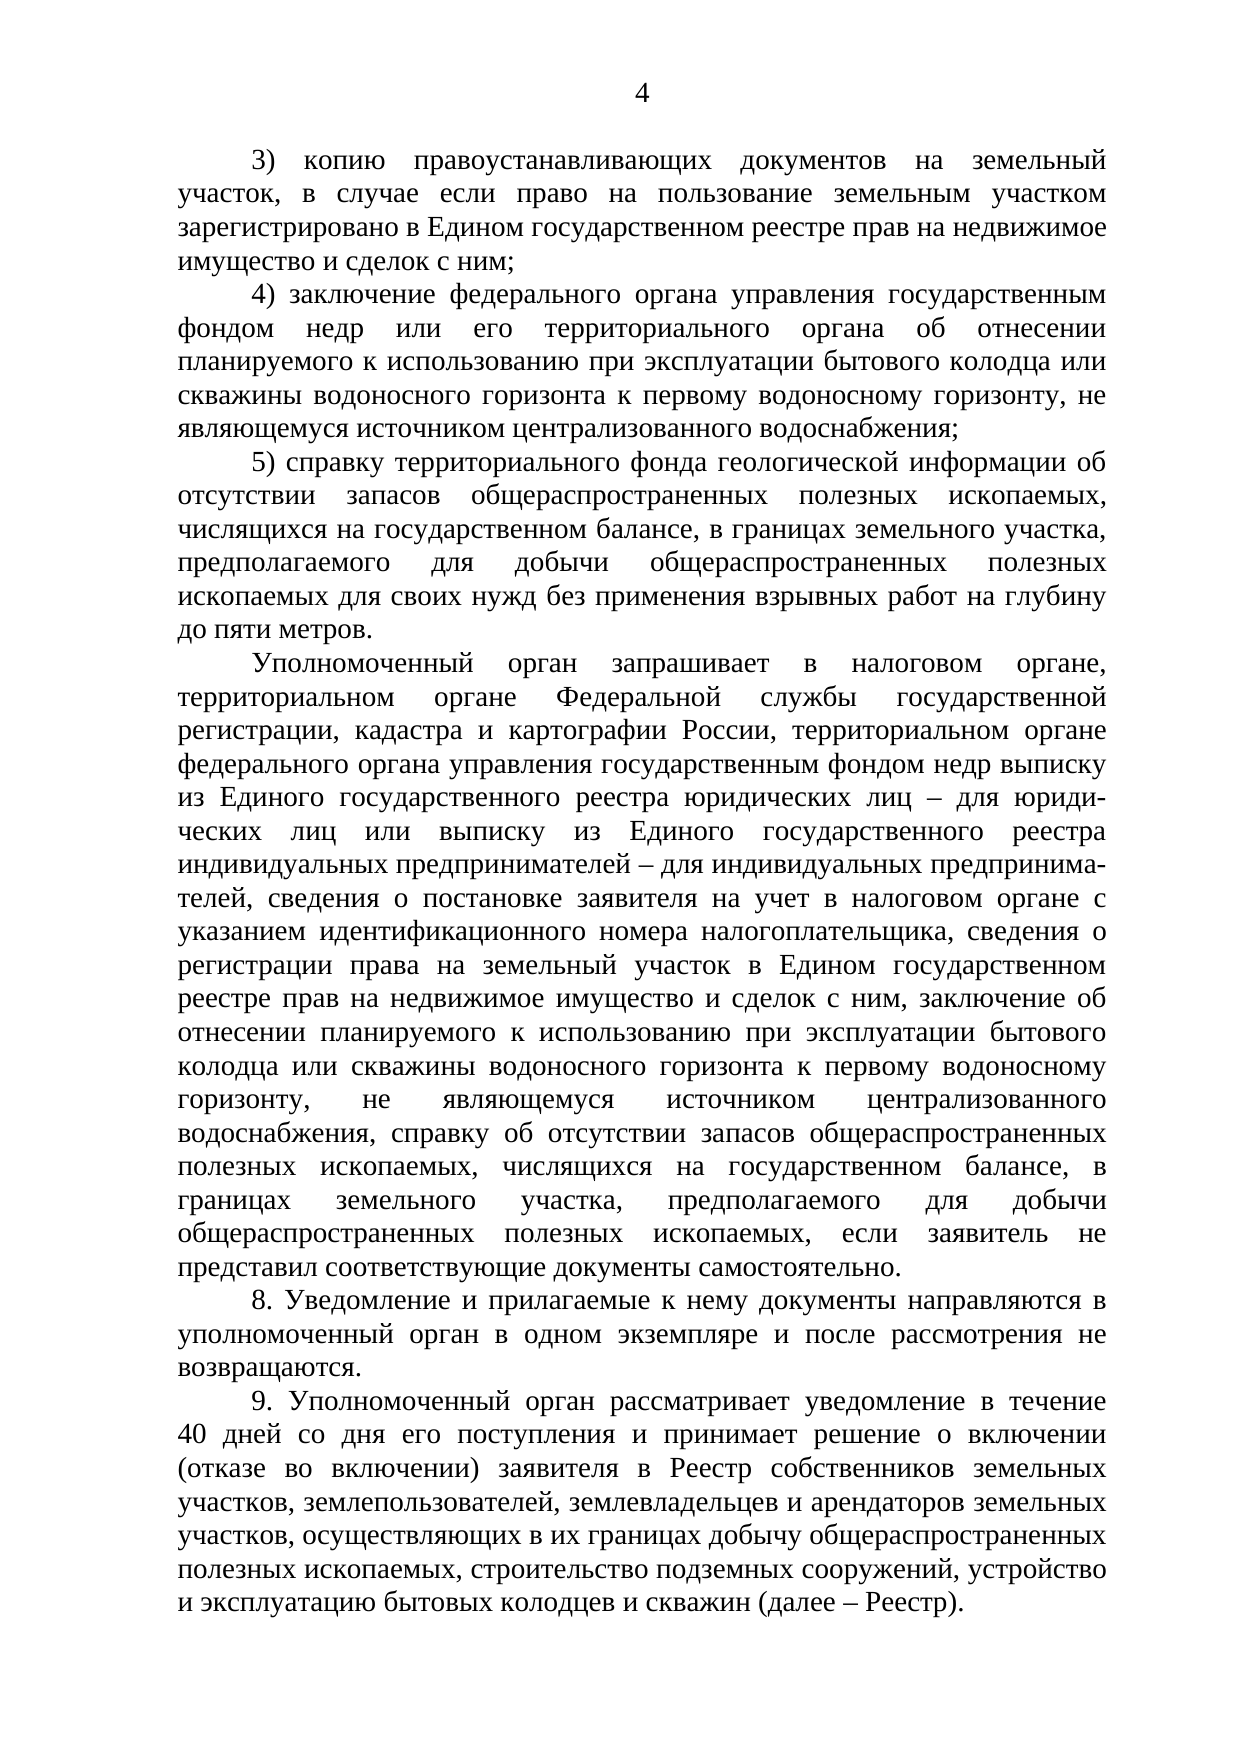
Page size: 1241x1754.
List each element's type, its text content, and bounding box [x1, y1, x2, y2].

text 8. Уведомление и прилагаемые к нему документы направляются в уполномоченный орган в одном экземпляре и после рассмотрения не возвращаются. [177, 1282, 1107, 1383]
text 5) справку территориального фонда геологической информации об отсутствии запасов общераспространенных полезных ископаемых, числящихся на государственном балансе, в границах земельного участка, предполагаемого для добычи общераспространенных полезных ископаемых для своих нужд без применения взрывных работ на глубину до пяти метров. [177, 444, 1107, 645]
text Уполномоченный орган запрашивает в налоговом органе, территориальном органе Федеральной службы государственной регистрации, кадастра и картографии России, территориальном органе федерального органа управления государственным фондом недр выписку из Единого государственного реестра юридических лиц – для юриди-ческих лиц или выписку из Единого государственного реестра индивидуальных предпринимателей – для индивидуальных предпринима-телей, сведения о постановке заявителя на учет в налоговом органе с указанием идентификационного номера налогоплательщика, сведения о регистрации права на земельный участок в Едином государственном реестре прав на недвижимое имущество и сделок с ним, заключение об отнесении планируемого к использованию при эксплуатации бытового колодца или скважины водоносного горизонта к первому водоносному горизонту, не являющемуся источником централизованного водоснабжения, справку об отсутствии запасов общераспространенных полезных ископаемых, числящихся на государственном балансе, в границах земельного участка, предполагаемого для добычи общераспространенных полезных ископаемых, если заявитель не представил соответствующие документы самостоятельно. [177, 645, 1107, 1282]
text 4) заключение федерального органа управления государственным фондом недр или его территориального органа об отнесении планируемого к использованию при эксплуатации бытового колодца или скважины водоносного горизонта к первому водоносному горизонту, не являющемуся источником централизованного водоснабжения; [177, 276, 1107, 444]
text 3) копию правоустанавливающих документов на земельный участок, в случае если право на пользование земельным участком зарегистрировано в Едином государственном реестре прав на недвижимое имущество и сделок с ним; [177, 142, 1107, 276]
text 9. Уполномоченный орган рассматривает уведомление в течение 40 дней со дня его поступления и принимает решение о включении (отказе во включении) заявителя в Реестр собственников земельных участков, землепользователей, землевладельцев и арендаторов земельных участков, осуществляющих в их границах добычу общераспространенных полезных ископаемых, строительство подземных сооружений, устройство и эксплуатацию бытовых колодцев и скважин (далее – Реестр). [177, 1383, 1107, 1618]
